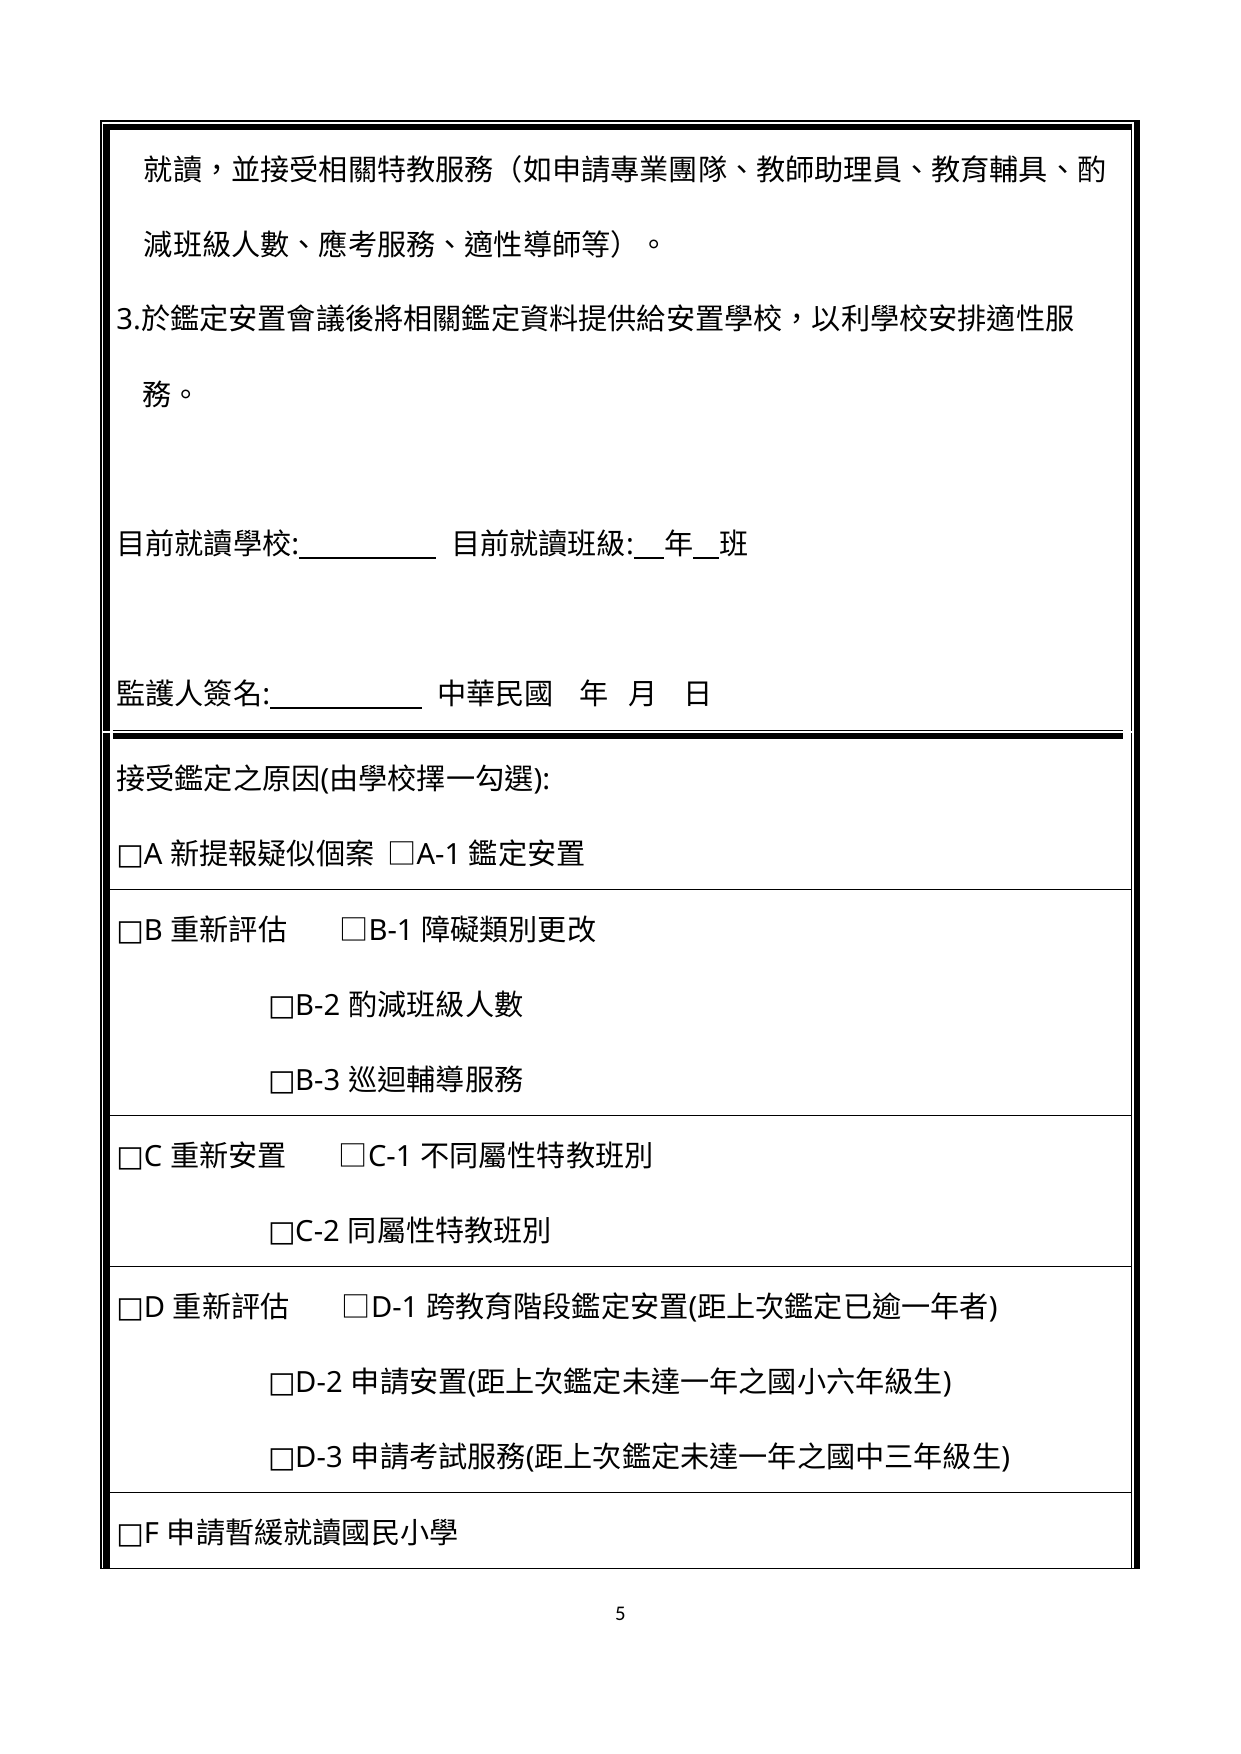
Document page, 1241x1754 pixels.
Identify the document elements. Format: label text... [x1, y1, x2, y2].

table_cell □B 重新評估 □B-1 障礙類別更改 □B-2 酌減班級人數 □B-3 巡迴輔導服務 [110, 890, 1131, 1115]
table_cell □F 申請暫緩就讀國民小學 [110, 1493, 1131, 1568]
table_cell □D 重新評估 □D-1 跨教育階段鑑定安置(距上次鑑定已逾一年者) □D-2 申請安置(距上次鑑定未達一年之國小六年級生) □D-3 申請考試服務(距上次鑑定未達一年之國中三年級生) [110, 1267, 1131, 1492]
table_cell □C 重新安置 □C-1 不同屬性特教班別 □C-2 同屬性特教班別 [110, 1116, 1131, 1266]
table_cell 接受鑑定之原因(由學校擇一勾選): □A 新提報疑似個案 □A-1 鑑定安置 [105, 730, 1134, 889]
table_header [110, 130, 1131, 730]
